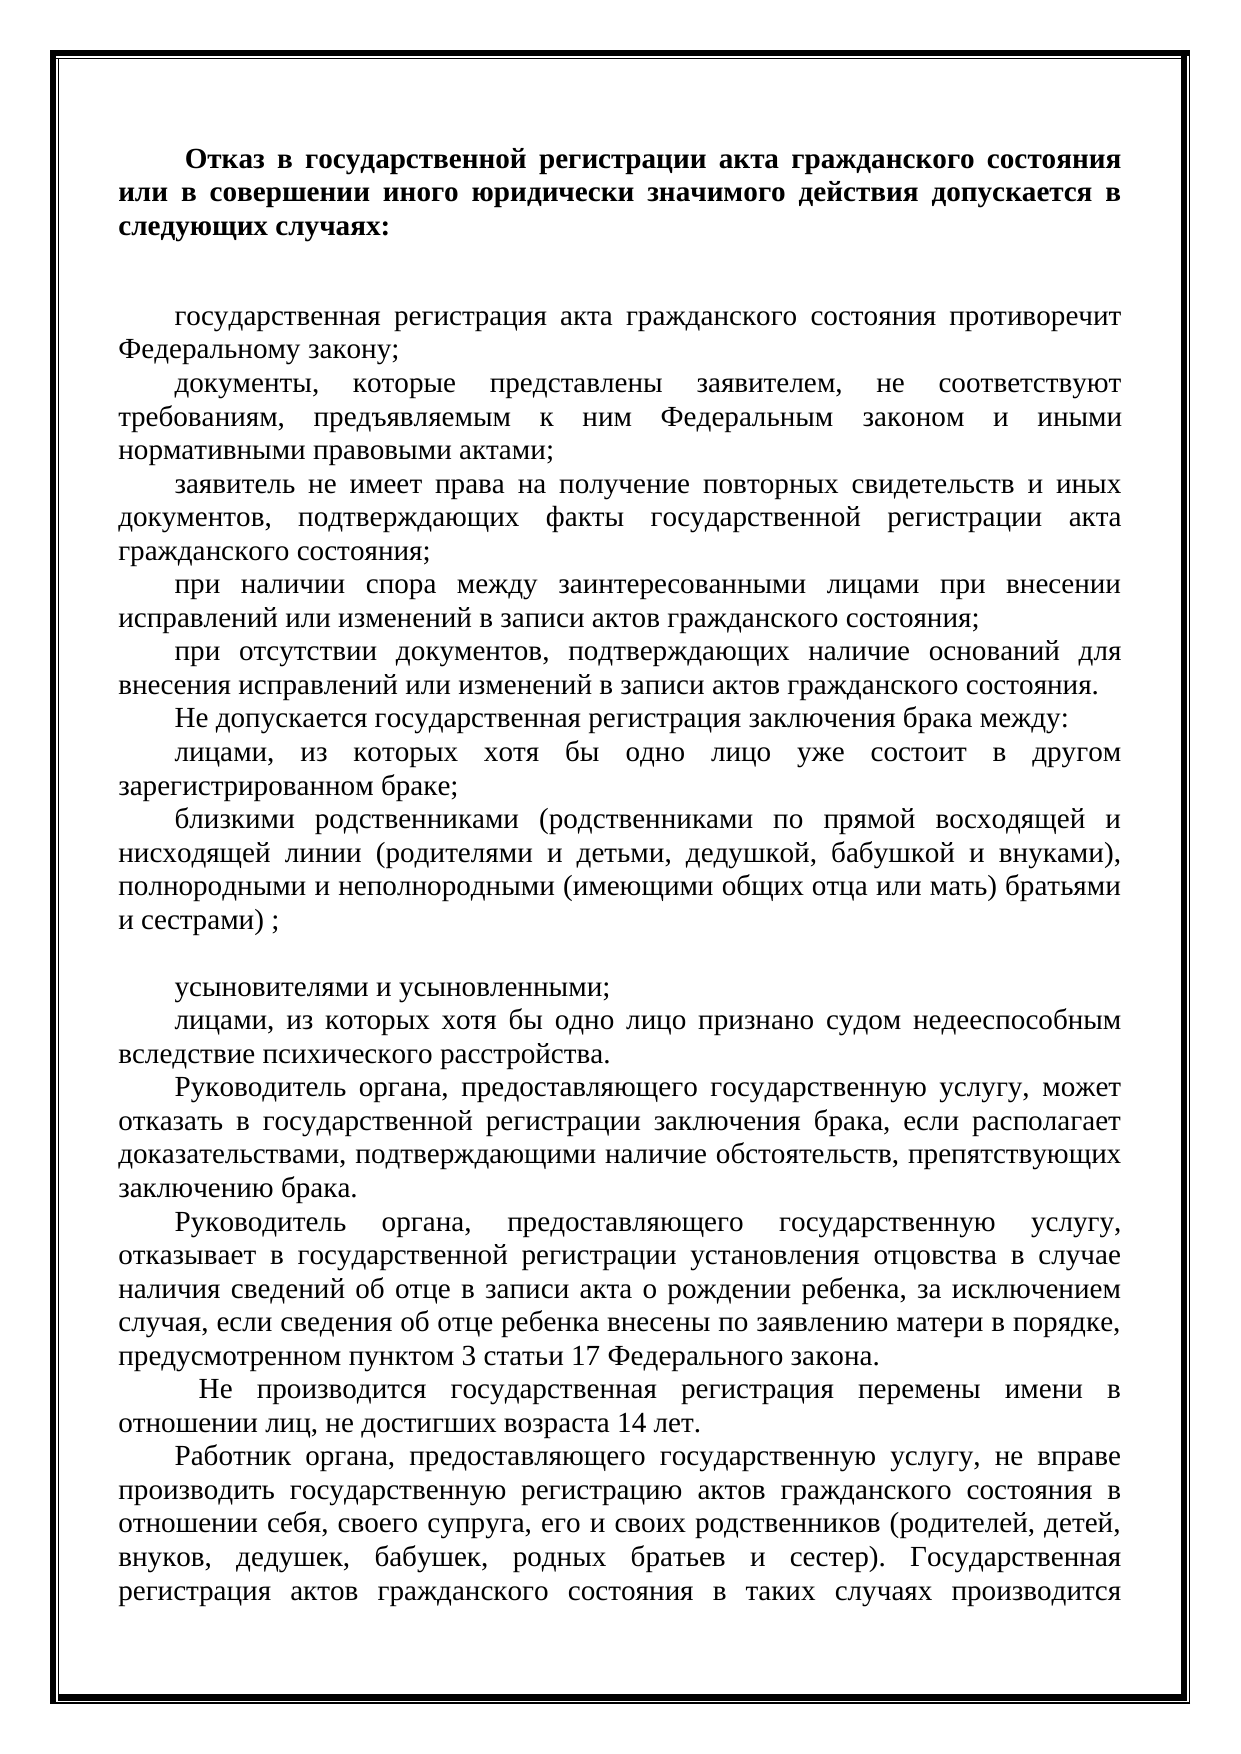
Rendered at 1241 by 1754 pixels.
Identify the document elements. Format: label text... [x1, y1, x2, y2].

text усыновителями и усыновленными; [118, 969, 1122, 1002]
text близкими родственниками (родственниками по прямой восходящей и нисходящей линии (родителями и детьми, дедушкой, бабушкой и внуками), полнородными и неполнородными (имеющими общих отца или мать) братьями и сестрами) ; [118, 801, 1122, 935]
text лицами, из которых хотя бы одно лицо признано судом недееспособным вследствие психического расстройства. [118, 1002, 1122, 1069]
text при отсутствии документов, подтверждающих наличие оснований для внесения исправлений или изменений в записи актов гражданского состояния. [118, 633, 1122, 701]
text Руководитель органа, предоставляющего государственную услугу, отказывает в государственной регистрации установления отцовства в случае наличия сведений об отце в записи акта о рождении ребенка, за исключением случая, если сведения об отце ребенка внесены по заявлению матери в порядке, предусмотренном пунктом 3 статьи 17 Федерального закона. [118, 1204, 1122, 1371]
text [118, 1438, 1122, 1606]
text Отказ в государственной регистрации акта гражданского состояния или в совершении иного юридически значимого действия допускается в следующих случаях: [118, 141, 1122, 242]
text лицами, из которых хотя бы одно лицо уже состоит в другом зарегистрированном браке; [118, 734, 1122, 801]
text при наличии спора между заинтересованными лицами при внесении исправлений или изменений в записи актов гражданского состояния; [118, 566, 1122, 633]
text государственная регистрация акта гражданского состояния противоречит Федеральному закону; [118, 298, 1122, 365]
text документы, которые представлены заявителем, не соответствуют требованиям, предъявляемым к ним Федеральным законом и иными нормативными правовыми актами; [118, 365, 1122, 466]
text Не допускается государственная регистрация заключения брака между: [118, 701, 1122, 734]
text заявитель не имеет права на получение повторных свидетельств и иных документов, подтверждающих факты государственной регистрации акта гражданского состояния; [118, 466, 1122, 566]
text Не производится государственная регистрация перемены имени в отношении лиц, не достигших возраста 14 лет. [118, 1371, 1122, 1438]
text Руководитель органа, предоставляющего государственную услугу, может отказать в государственной регистрации заключения брака, если располагает доказательствами, подтверждающими наличие обстоятельств, препятствующих заключению брака. [118, 1069, 1122, 1204]
